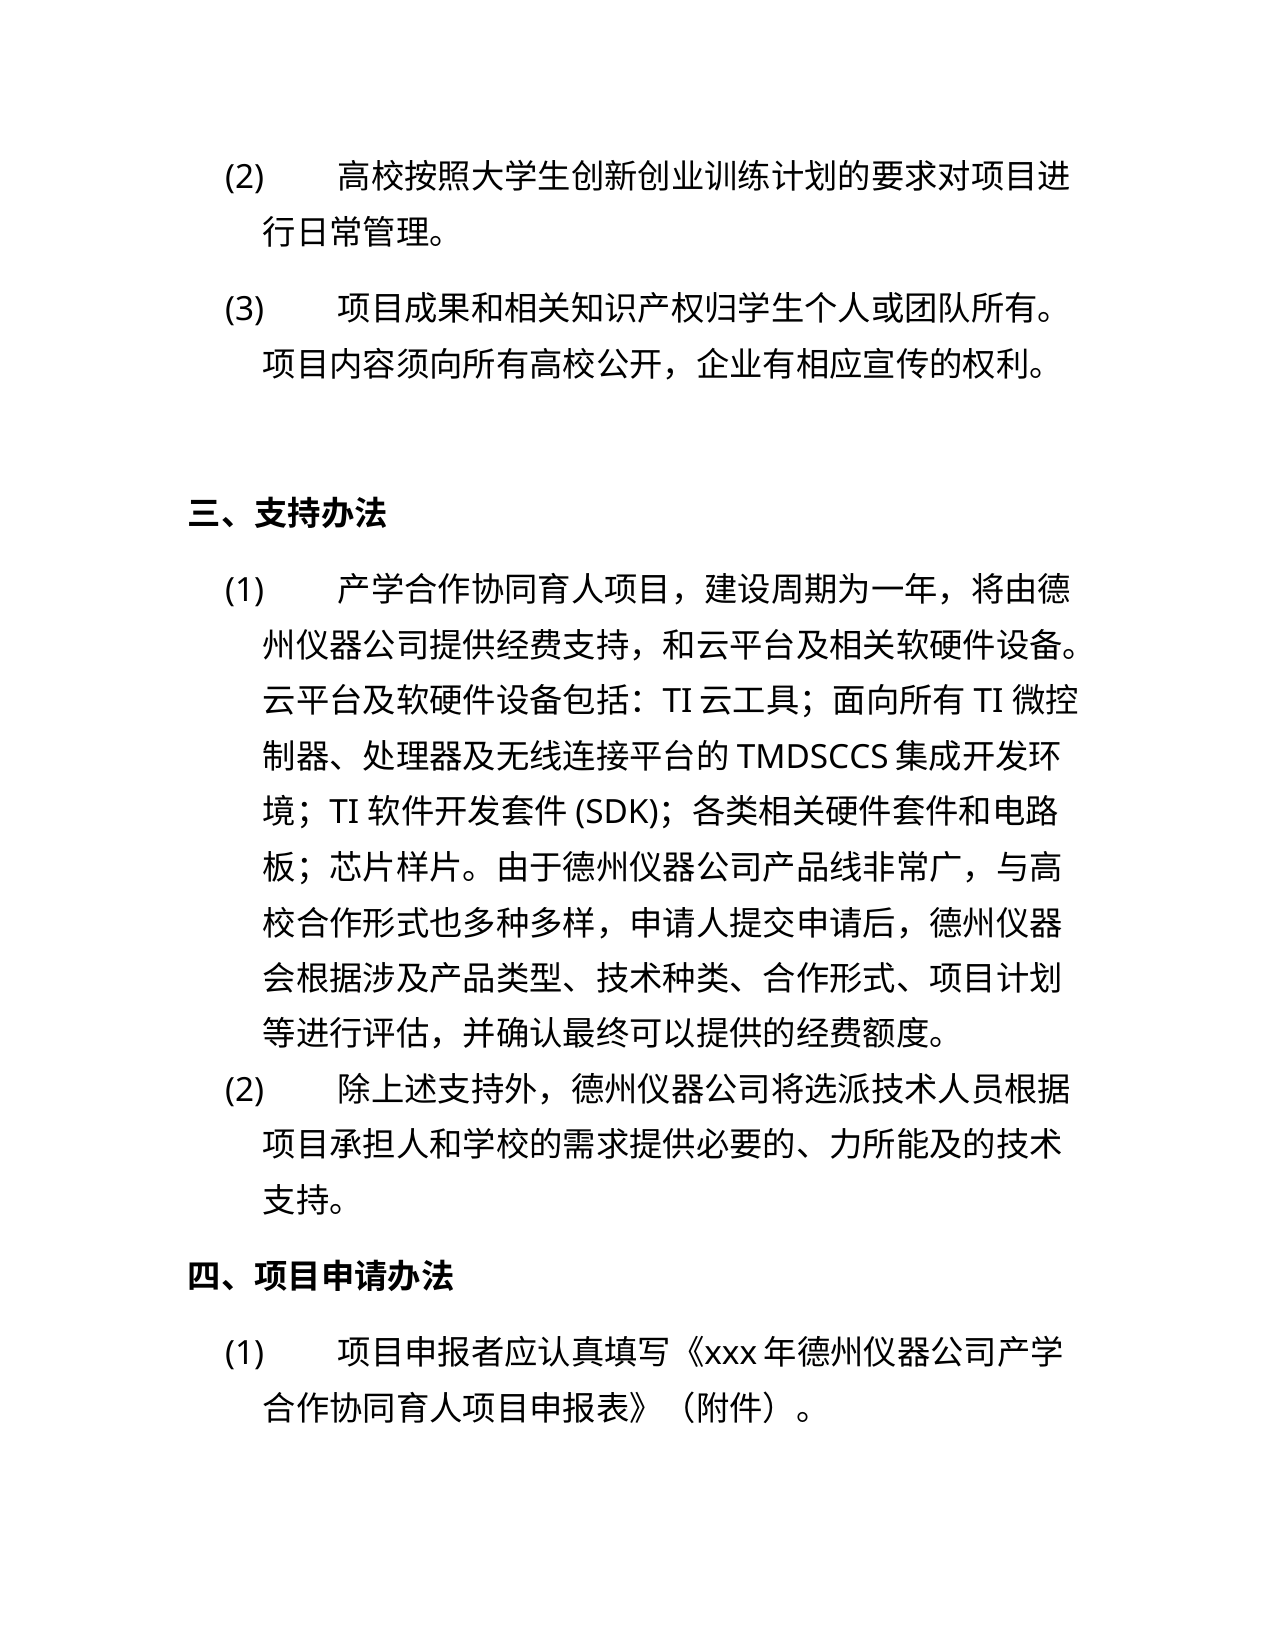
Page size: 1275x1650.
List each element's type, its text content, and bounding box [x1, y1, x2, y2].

list 项目申报者应认真填写《xxx年德州仪器公司产学合作协同育人项目申报表》（附件）。 [225, 1326, 1087, 1430]
list 高校按照大学生创新创业训练计划的要求对项目进行日常管理。 [225, 150, 1087, 254]
text 三、支持办法 [187, 487, 1087, 535]
list 除上述支持外，德州仪器公司将选派技术人员根据项目承担人和学校的需求提供必要的、力所能及的技术支持。 [225, 1063, 1087, 1222]
list 产学合作协同育人项目，建设周期为一年，将由德州仪器公司提供经费支持，和云平台及相关软硬件设备。云平台及软硬件设备包括：TI云工具；面向所有 TI 微控制器、处理器及无线连接平台的 TMDSCCS集成开发环境；TI 软件开发套件 (SDK)；各类相关硬件套件和电路板；芯片样片。由于德州仪器公司产品线非常广，与高校合作形式也多种多样，申请人提交申请后，德州仪器会根据涉及产品类型、技术种类、合作形式、项目计划等进行评估，并确认最终可以提供的经费额度。 [225, 563, 1087, 1055]
text 四、项目申请办法 [187, 1250, 1087, 1298]
list 项目成果和相关知识产权归学生个人或团队所有。项目内容须向所有高校公开，企业有相应宣传的权利。 [225, 282, 1087, 386]
